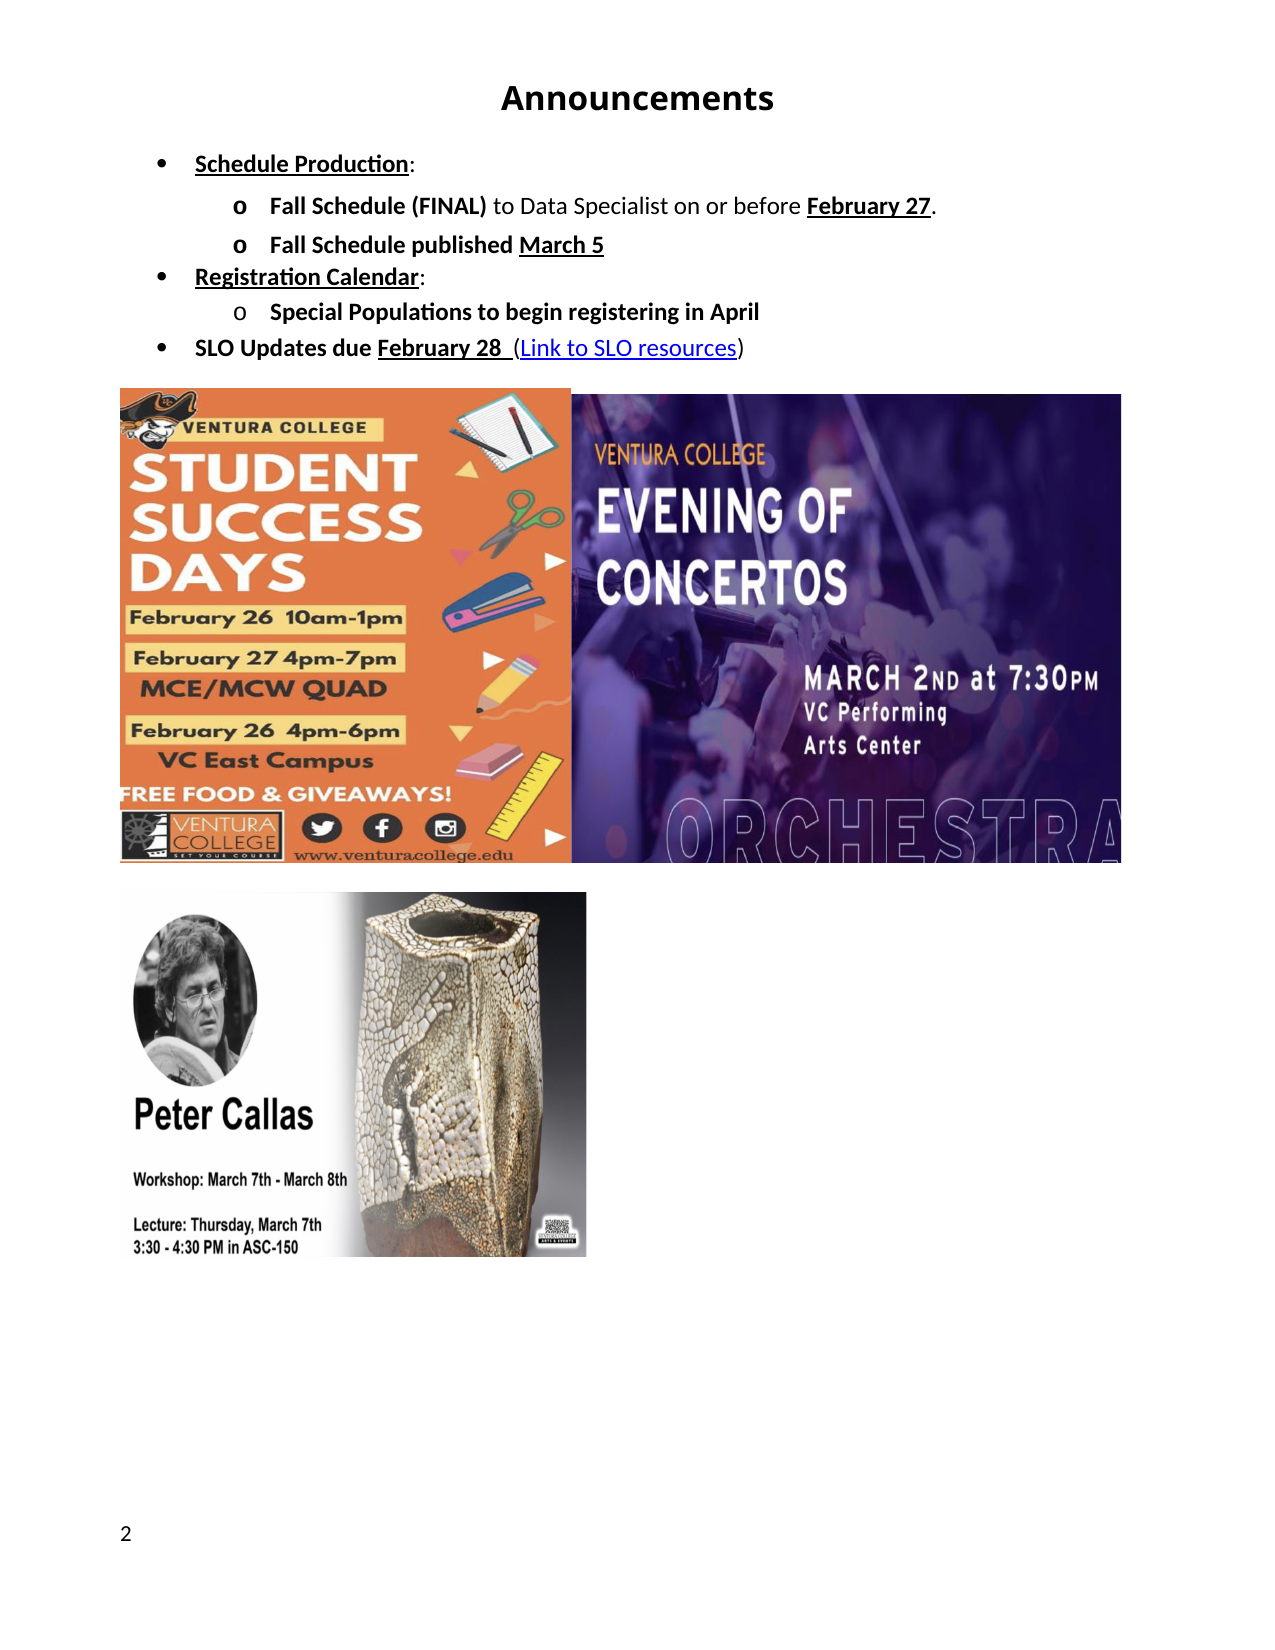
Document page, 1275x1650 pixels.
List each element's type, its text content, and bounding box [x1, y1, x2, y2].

picture [120, 388, 1125, 863]
list Schedule Production: [157, 148, 1155, 178]
list Special Populations to begin registering in April [232, 296, 1155, 328]
text Announcements [120, 75, 1155, 120]
list Registration Calendar: [157, 261, 1155, 291]
picture [120, 887, 590, 1261]
list Fall Schedule published March 5 [232, 229, 1143, 261]
list SLO Updates due February 28 (Link to SLO resources) [157, 332, 1155, 363]
list Fall Schedule (FINAL) to Data Specialist on or before February 27. [232, 190, 1143, 222]
